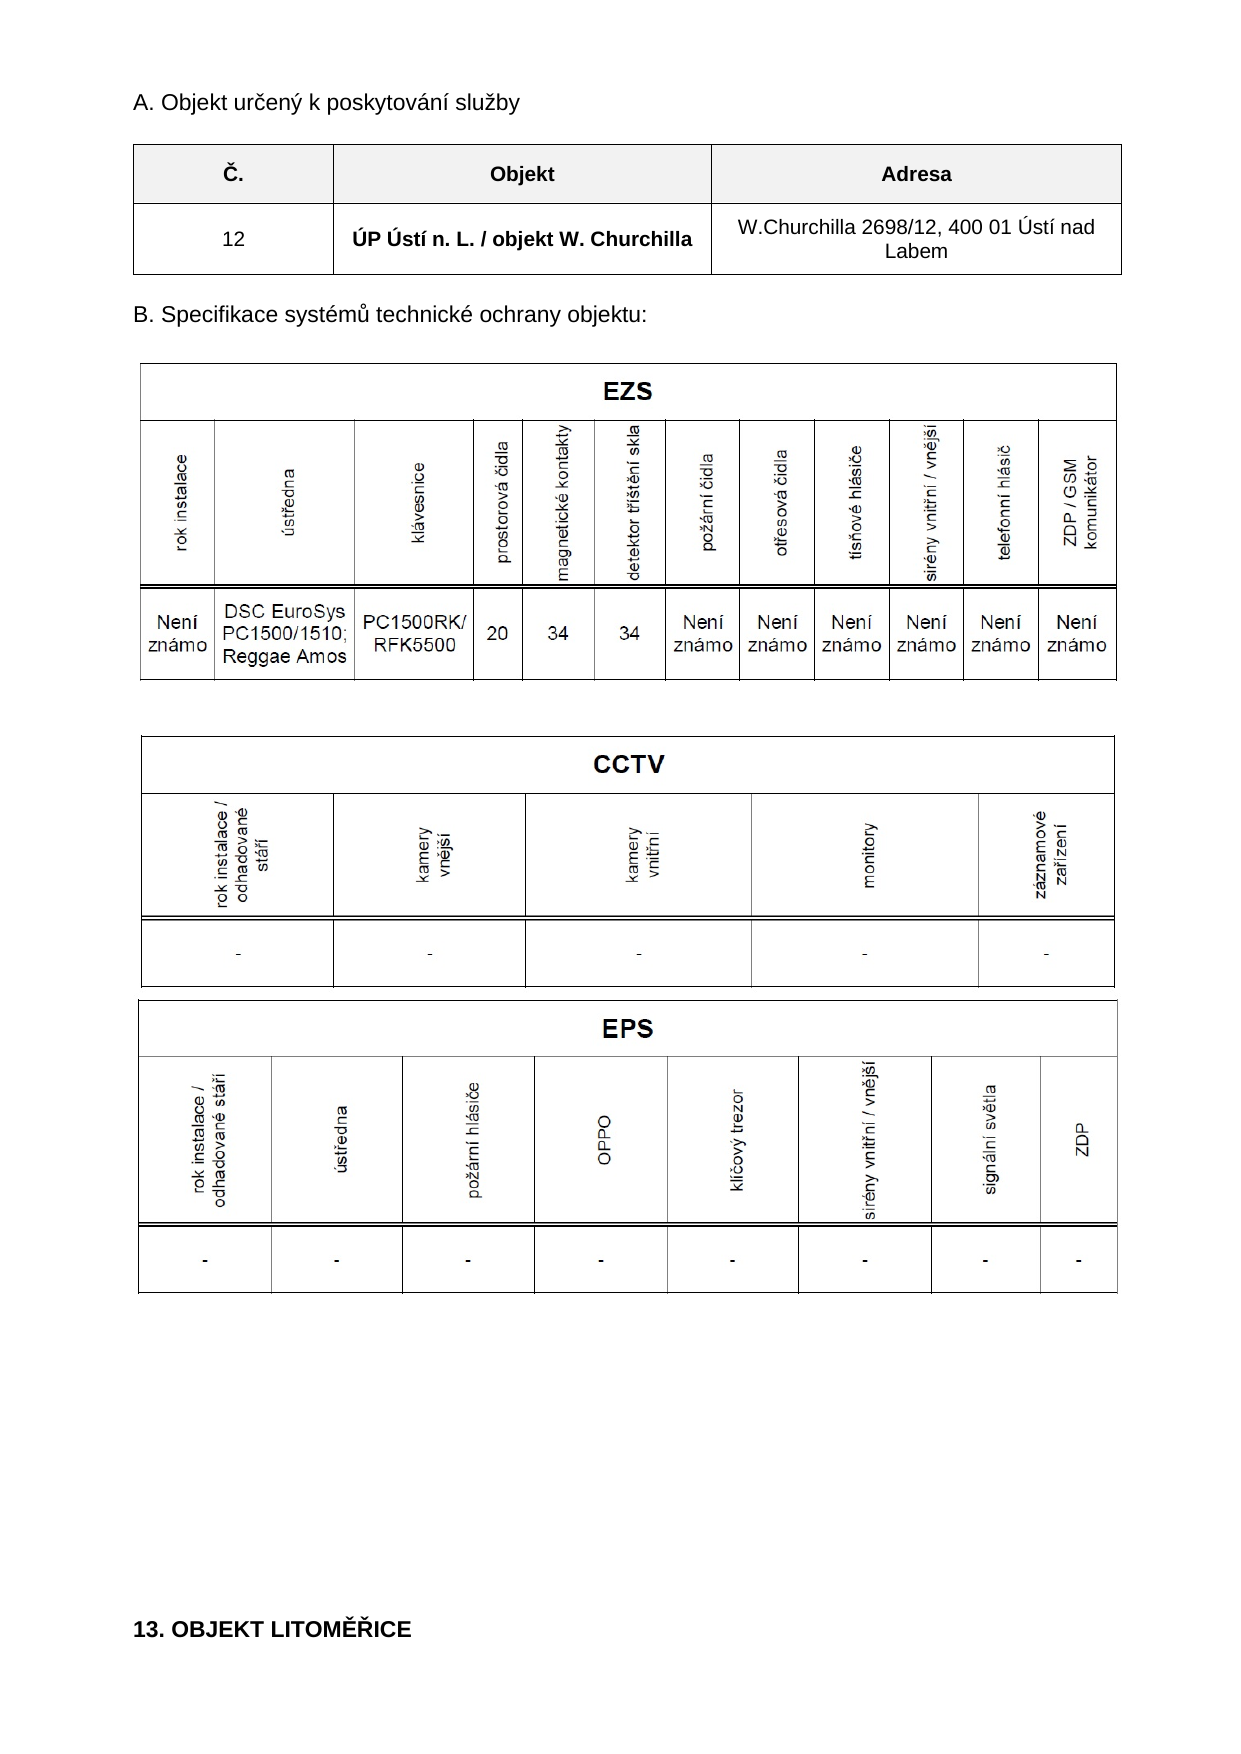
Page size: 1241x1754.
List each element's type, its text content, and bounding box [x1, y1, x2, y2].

table_cell 12 [134, 204, 333, 274]
text B. Specifikace systémů technické ochrany objektu: [133, 301, 1122, 327]
table_header Č. [134, 145, 333, 202]
table_header Objekt [334, 145, 711, 202]
text 13. OBJEKT LITOMĚŘICE [133, 1616, 1122, 1643]
table_header Adresa [712, 145, 1121, 202]
text A. Objekt určený k poskytování služby [133, 89, 1122, 115]
picture [132, 356, 1122, 1300]
table_cell ÚP Ústí n. L. / objekt W. Churchilla [334, 204, 711, 274]
table_cell W.Churchilla 2698/12, 400 01 Ústí nad Labem [712, 204, 1121, 274]
